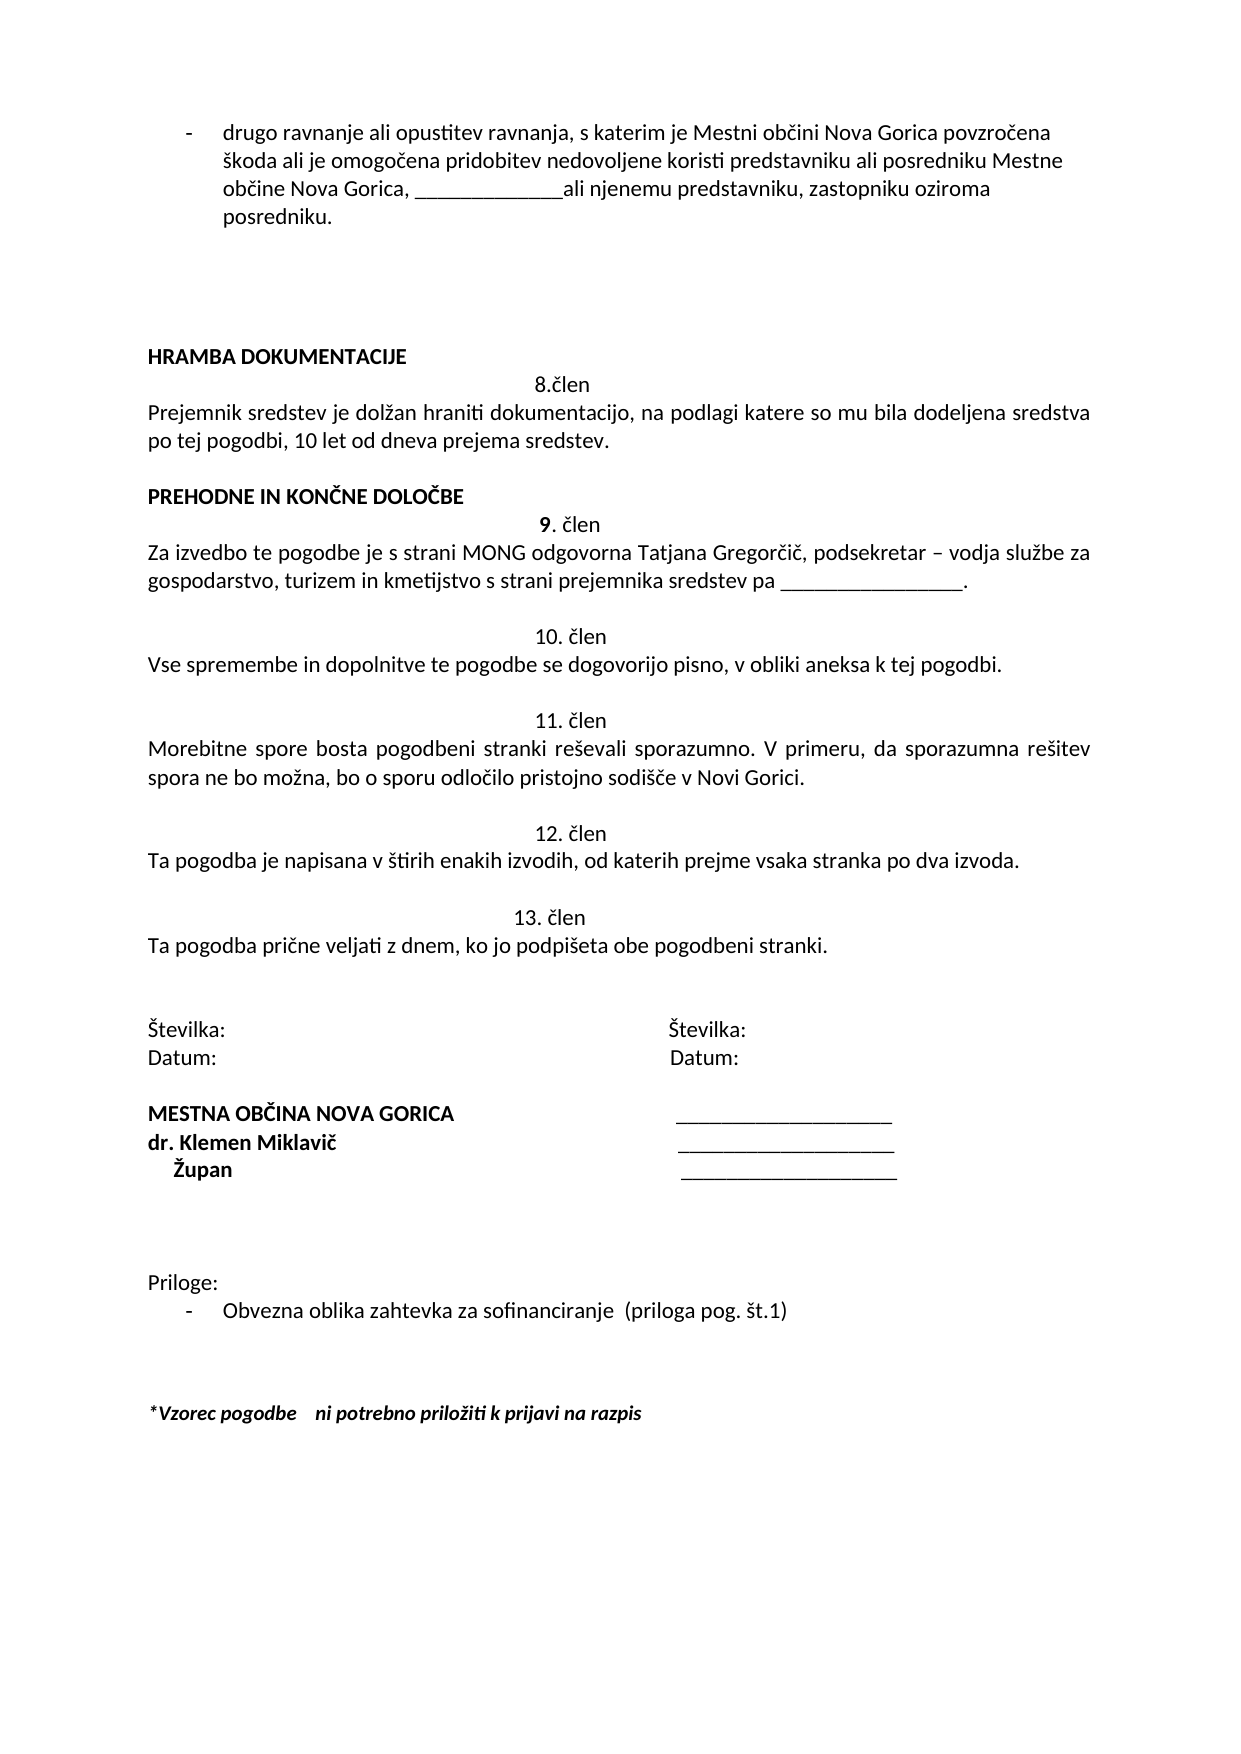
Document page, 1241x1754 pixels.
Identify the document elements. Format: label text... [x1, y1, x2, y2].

text Priloge: [148, 1268, 1092, 1296]
text 10. člen [410, 622, 1092, 651]
text Ta pogodba je napisana v štirih enakih izvodih, od katerih prejme vsaka stranka po dva izvoda. [148, 847, 1092, 875]
text Ta pogodba prične veljati z dnem, ko jo podpišeta obe pogodbeni stranki. [148, 931, 1092, 959]
text 13. člen [410, 903, 1092, 931]
text Vse spremembe in dopolnitve te pogodbe se dogovorijo pisno, v obliki aneksa k tej pogodbi. [148, 651, 1092, 678]
text Župan ___________________ [148, 1156, 1092, 1184]
text *Vzorec pogodbe ni potrebno priložiti k prijavi na razpis [148, 1400, 1092, 1425]
text 11. člen [410, 707, 1092, 734]
text Datum: Datum: [148, 1043, 1092, 1072]
text HRAMBA DOKUMENTACIJE [148, 342, 1092, 370]
text MESTNA OBČINA NOVA GORICA ___________________ [148, 1099, 1092, 1128]
text Prejemnik sredstev je dolžan hraniti dokumentacijo, na podlagi katere so mu bila dodeljena sredstva po tej pogodbi, 10 let od dneva prejema sredstev. [148, 398, 1092, 454]
text Za izvedbo te pogodbe je s strani MONG odgovorna Tatjana Gregorčič, podsekretar – vodja službe za gospodarstvo, turizem in kmetijstvo s strani prejemnika sredstev pa ________________. [148, 538, 1092, 594]
text PREHODNE IN KONČNE DOLOČBE [148, 482, 1092, 510]
text Morebitne spore bosta pogodbeni stranki reševali sporazumno. V primeru, da sporazumna rešitev spora ne bo možna, bo o sporu odločilo pristojno sodišče v Novi Gorici. [148, 734, 1092, 791]
text Številka: Številka: [148, 1016, 1092, 1043]
text dr. Klemen Miklavič ___________________ [148, 1128, 1092, 1156]
text 9. člen [410, 510, 1092, 538]
list drugo ravnanje ali opustitev ravnanja, s katerim je Mestni občini Nova Gorica povzročena škoda ali je omogočena pridobitev nedovoljene koristi predstavniku ali posredniku Mestne občine Nova Gorica, _____________ali njenemu predstavniku, zastopniku oziroma posredniku. [185, 118, 1092, 230]
text 8.člen [410, 370, 1092, 398]
text 12. člen [410, 819, 1092, 847]
list Obvezna oblika zahtevka za sofinanciranje (priloga pog. št.1) [185, 1296, 1092, 1324]
